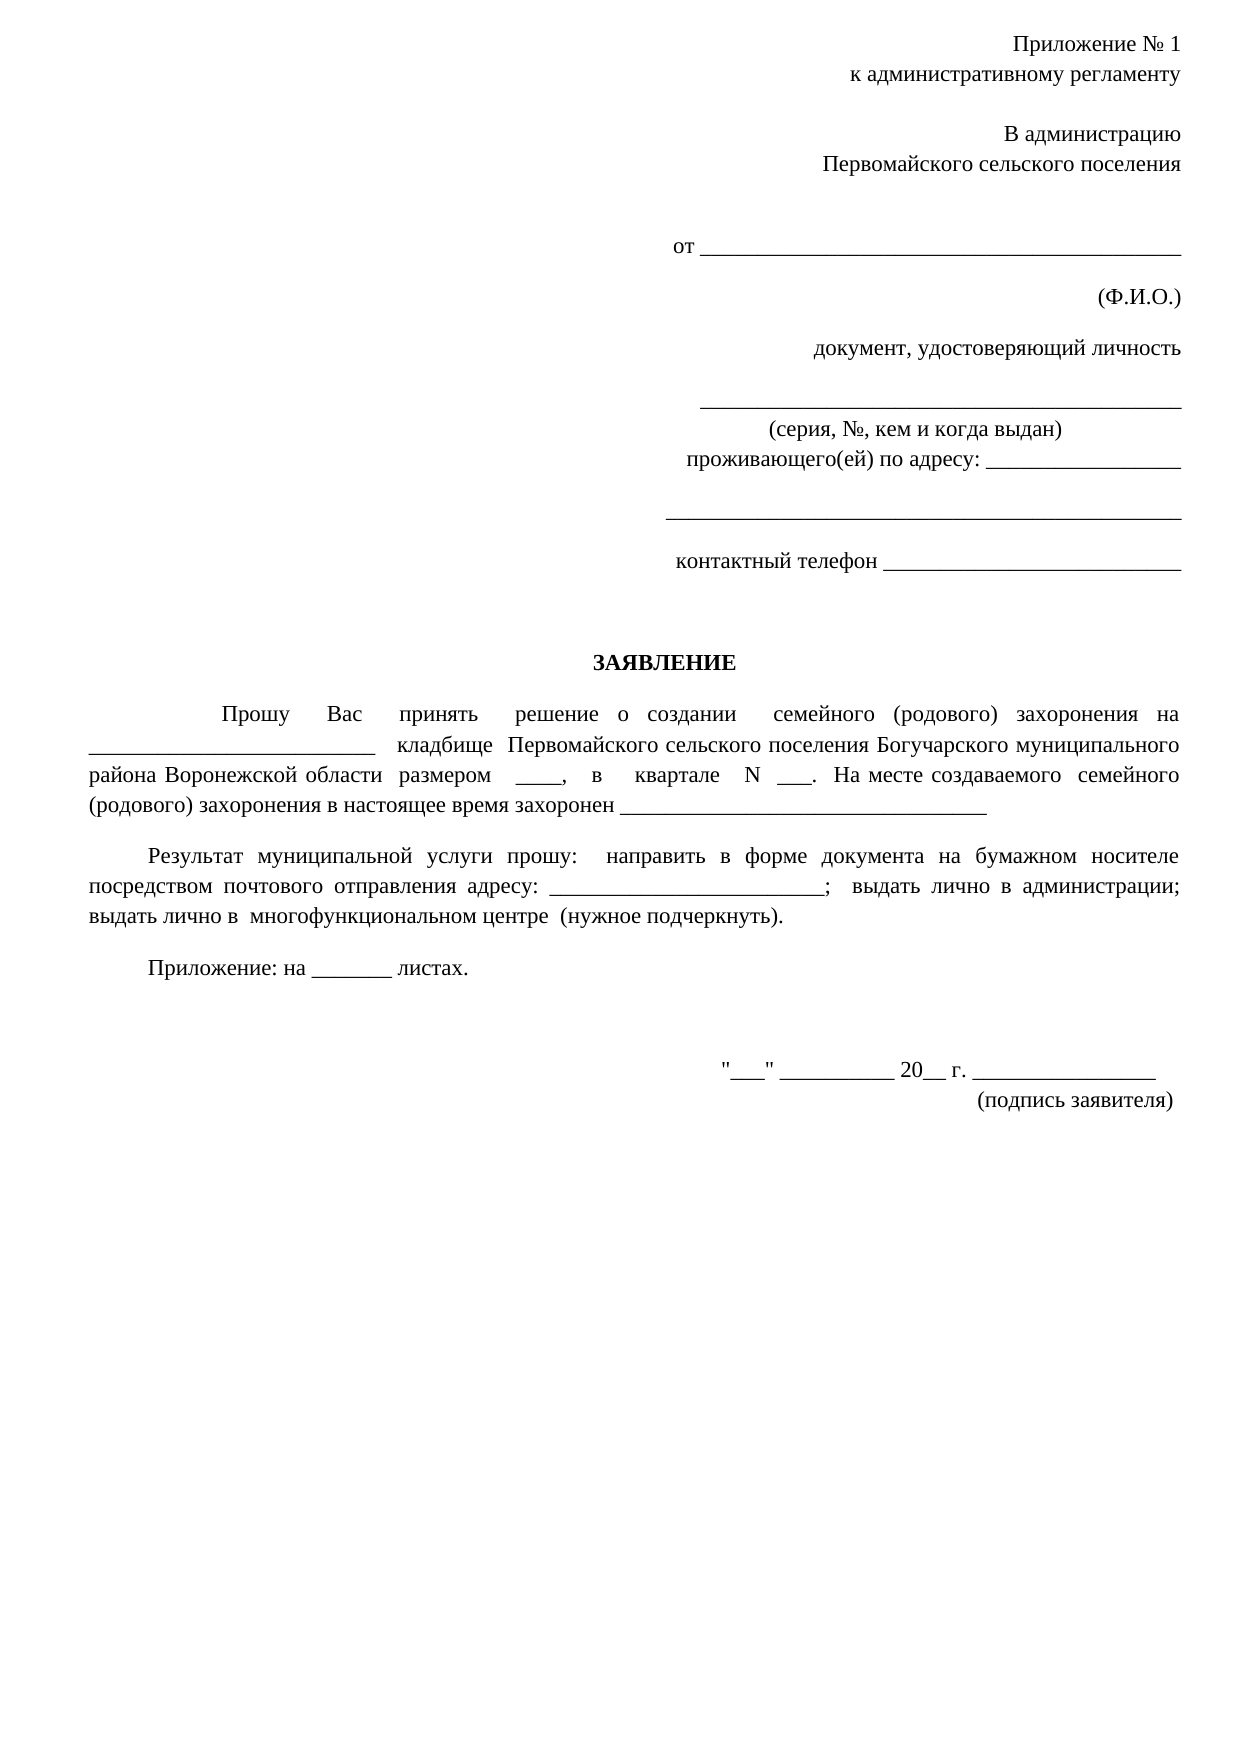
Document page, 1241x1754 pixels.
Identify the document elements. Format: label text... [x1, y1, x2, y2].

text Результат муниципальной услуги прошу: направить в форме документа на бумажном носителе посредством почтового отправления адресу: ________________________; выдать лично в администрации; выдать лично в многофункциональном центре (нужное подчеркнуть). [89, 842, 1181, 929]
text контактный телефон __________________________ [89, 547, 1181, 574]
text _____________________________________________ [89, 496, 1181, 523]
text __________________________________________ [89, 385, 1181, 411]
text Первомайского сельского поселения [89, 150, 1181, 177]
text В администрацию [89, 120, 1181, 147]
text "___" __________ 20__ г. ________________ [89, 1056, 1181, 1082]
text Прошу Вас принять решение о создании семейного (родового) захоронения на _________________________ кладбище Первомайского сельского поселения Богучарского муниципального района Воронежской области размером ____, в квартале N ___. На месте создаваемого семейного (родового) захоронения в настоящее время захоронен ________________________________ [89, 700, 1181, 817]
text ЗАЯВЛЕНИЕ [89, 649, 1181, 676]
text (Ф.И.О.) [89, 283, 1181, 309]
text Приложение № 1 [89, 29, 1181, 56]
text от __________________________________________ [89, 232, 1181, 258]
text к административному регламенту [89, 60, 1181, 86]
text документ, удостоверяющий личность [89, 334, 1181, 360]
text Приложение: на _______ листах. [89, 953, 1181, 980]
text (подпись заявителя) [89, 1086, 1181, 1112]
text проживающего(ей) по адресу: _________________ [89, 445, 1181, 472]
text (серия, №, кем и когда выдан) [89, 415, 1181, 441]
